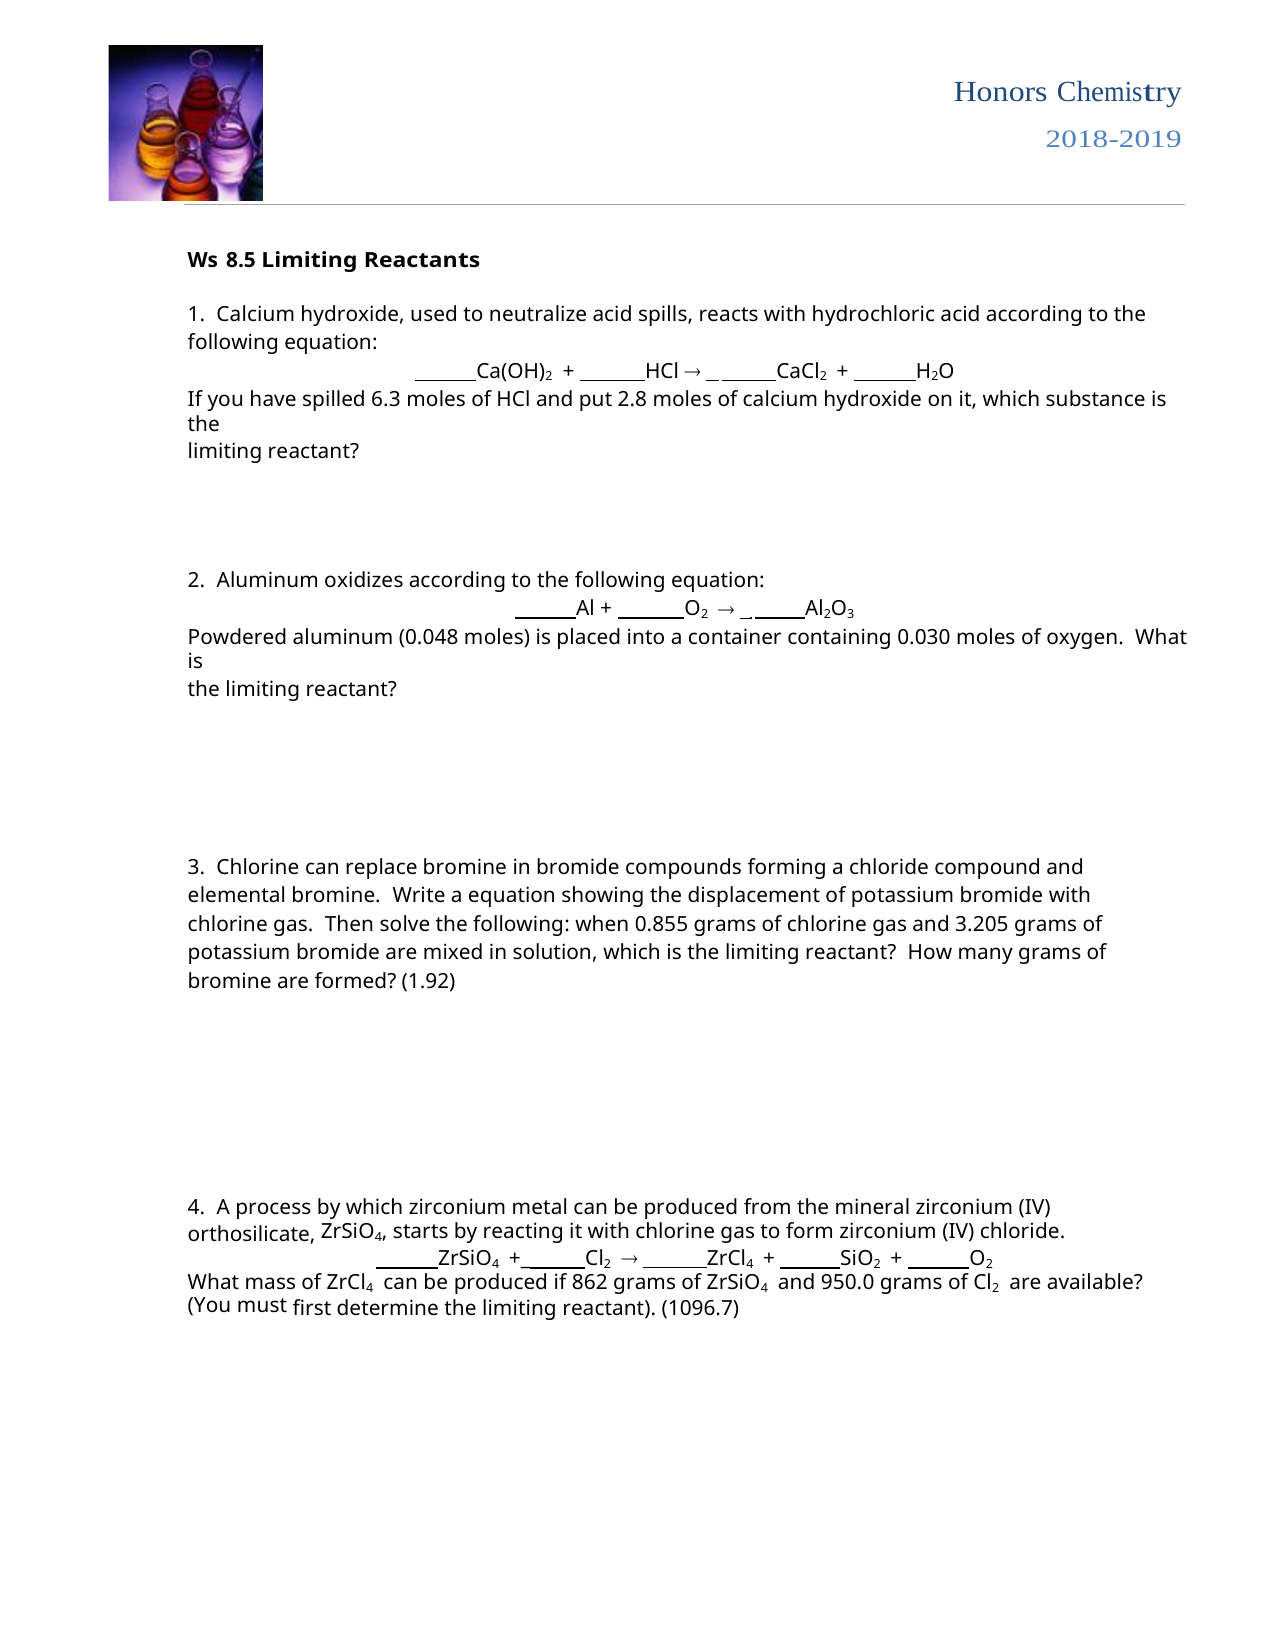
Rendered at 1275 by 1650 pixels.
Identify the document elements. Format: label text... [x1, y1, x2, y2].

picture [108, 45, 263, 201]
text What mass of ZrCl4 can be produced if 862 grams of ZrSiO4 and 950.0 grams of Cl2 are available? (You must first determine the limiting reactant). (1096.7) [187, 1274, 1184, 1319]
text If you have spilled 6.3 moles of HCl and put 2.8 moles of calcium hydroxide on it, which substance is the [187, 387, 1194, 436]
text limiting reactant? [187, 436, 1194, 465]
text 2018-2019 [263, 124, 1181, 152]
text Al + O2   Al2O3 [510, 593, 859, 624]
text 2. Aluminum oxidizes according to the following equation: [187, 565, 1194, 593]
text Powdered aluminum (0.048 moles) is placed into a container containing 0.030 moles of oxygen. What is [187, 624, 1194, 674]
text Ws 8.5 Limiting Reactants [187, 245, 1194, 274]
text the limiting reactant? [187, 674, 1194, 702]
text 3. Chlorine can replace bromine in bromide compounds forming a chloride compound and elemental bromine. Write a equation showing the displacement of potassium bromide with chlorine gas. Then solve the following: when 0.855 grams of chlorine gas and 3.205 grams of potassium bromide are mixed in solution, which is the limiting reactant? How many grams of bromine are formed? (1.92) [187, 852, 1161, 994]
text 4. A process by which zirconium metal can be produced from the mineral zirconium (IV) orthosilicate, ZrSiO4, starts by reacting it with chlorine gas to form zirconium (IV) chloride. [187, 1193, 1123, 1247]
text Ca(OH)2 + HCl   CaCl2 + H2O [409, 356, 959, 387]
text 1. Calcium hydroxide, used to neutralize acid spills, reacts with hydrochloric acid according to the following equation: [187, 299, 1172, 356]
text Honors Chemistry [263, 74, 1181, 108]
text ZrSiO4 +_ Cl2   ZrCl4 + SiO2 + O2 [372, 1247, 997, 1270]
